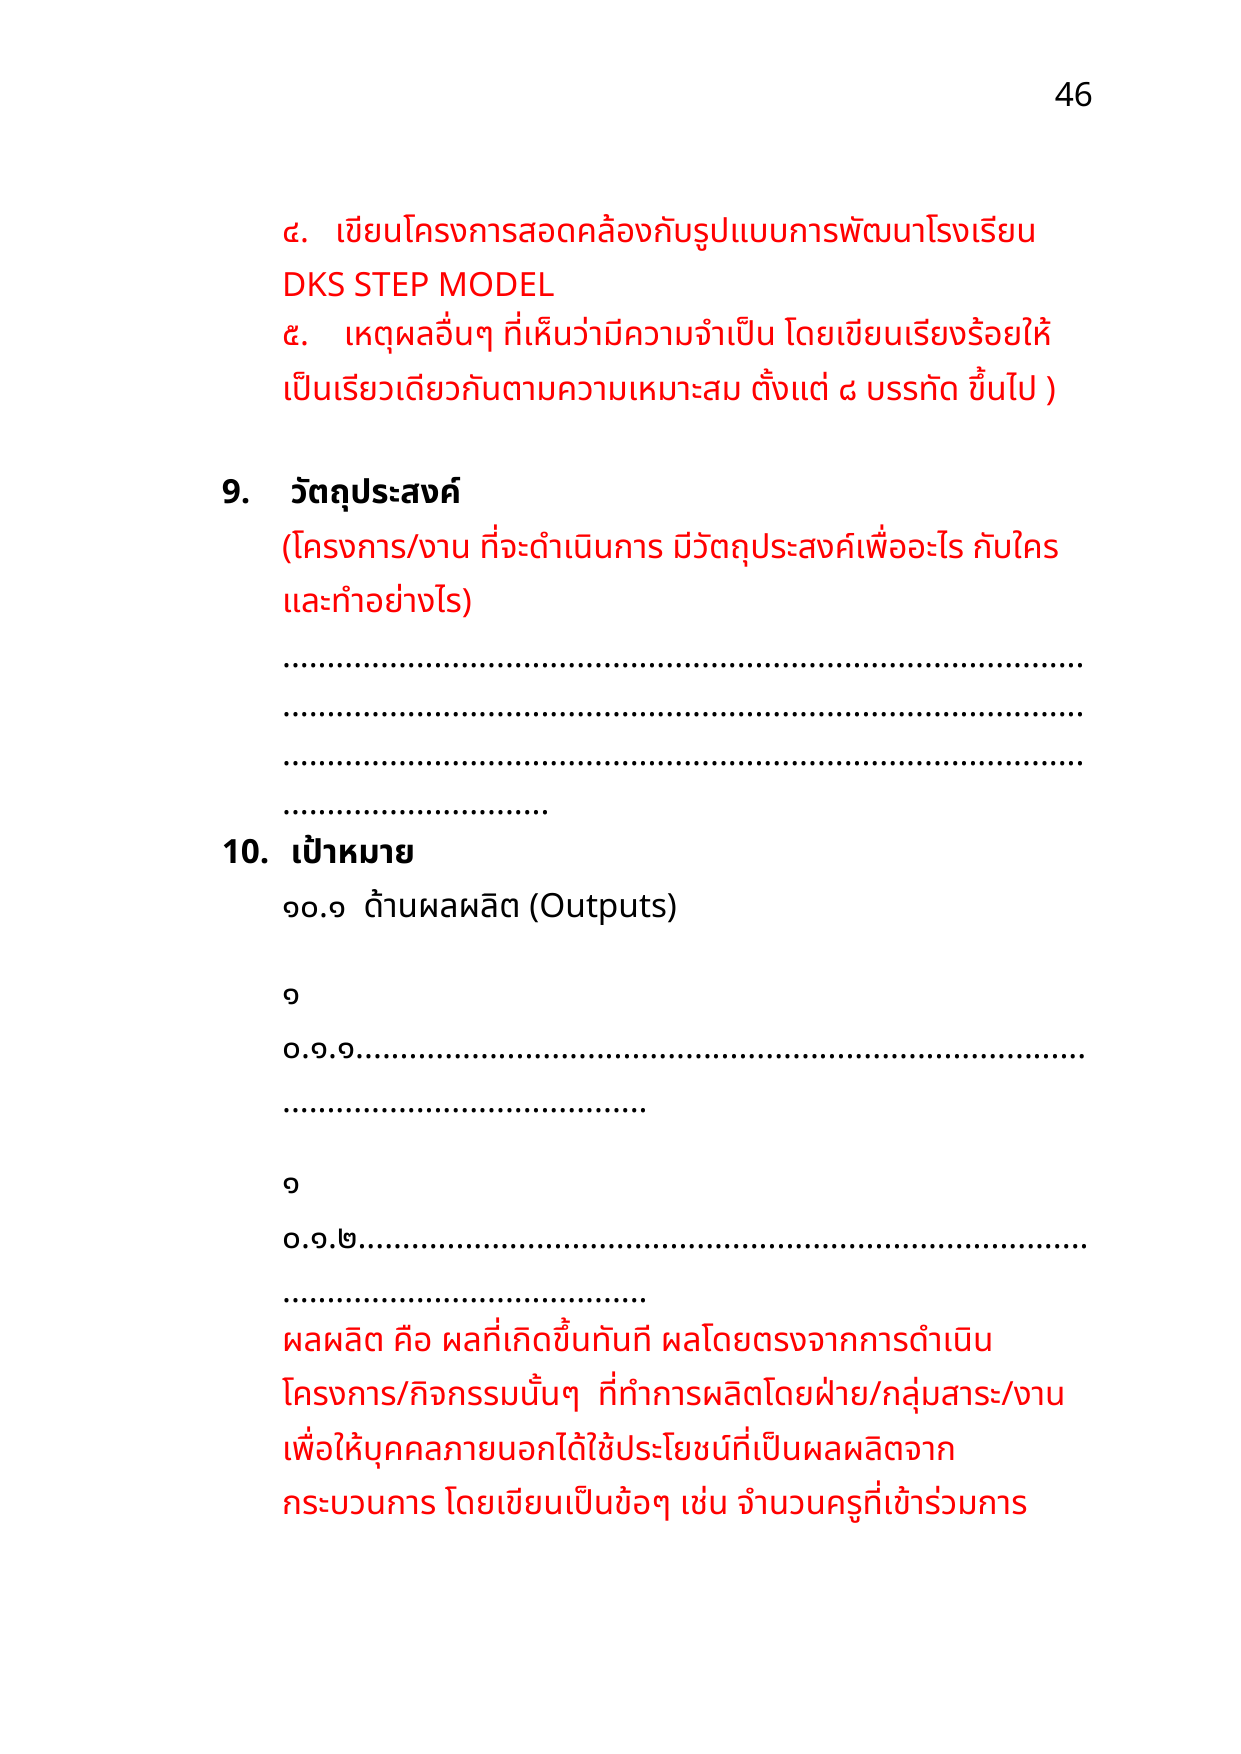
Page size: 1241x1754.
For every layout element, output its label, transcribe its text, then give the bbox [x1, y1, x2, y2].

text ............................................................................................................................................................................................................................................................................................................ [282, 632, 1092, 824]
text ๕. เหตุผลอื่นๆ ที่เห็นว่ามีความจำเป็น โดยเขียนเรียงร้อยให้เป็นเรียวเดียวกันตามความเหมาะสม ตั้งแต่ ๘ บรรทัด ขึ้นไป ) [282, 310, 1092, 415]
text ๑๐.๑.๑........................................................................................................................... [282, 937, 1092, 1123]
text ๑๐.๑.๒........................................................................................................................... [282, 1126, 1092, 1312]
text (โครงการ/งาน ที่จะดำเนินการ มีวัตถุประสงค์เพื่ออะไร กับใคร และทำอย่างไร) [282, 523, 1092, 628]
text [282, 1316, 1092, 1529]
text ๑๐.๑ ด้านผลผลิต (Outputs) [282, 882, 1092, 933]
list วัตถุประสงค์ [222, 468, 1092, 519]
text ๔. เขียนโครงการสอดคล้องกับรูปแบบการพัฒนาโรงเรียน DKS STEP MODEL [282, 207, 1092, 306]
list เป้าหมาย [222, 828, 1092, 878]
